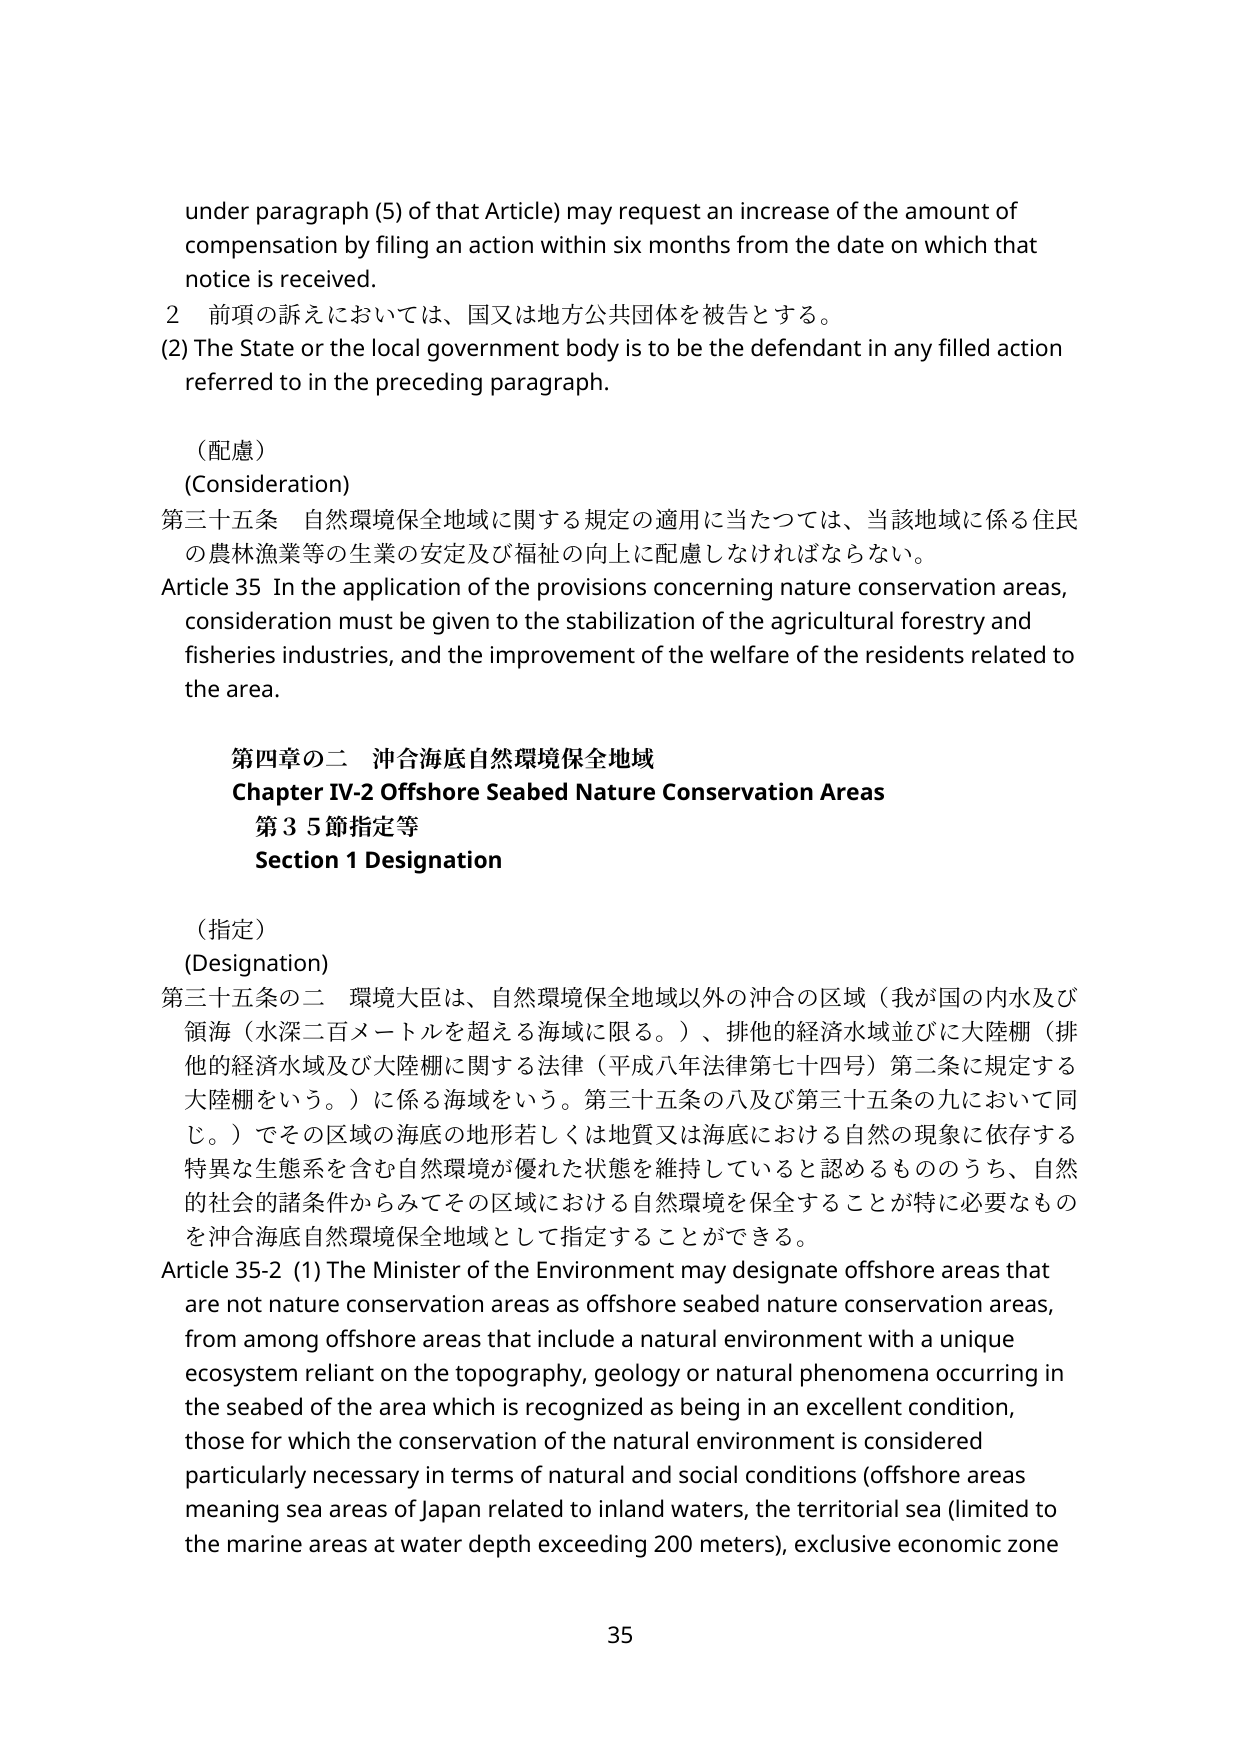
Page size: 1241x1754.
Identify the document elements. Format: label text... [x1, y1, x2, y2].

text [161, 194, 1079, 296]
text Section 1 Designation [253, 843, 1079, 877]
text 第四章の二 沖合海底自然環境保全地域 [230, 740, 1079, 774]
text ２ 前項の訴えにおいては、国又は地方公共団体を被告とする。 [161, 296, 1079, 330]
text 第３５節指定等 [253, 809, 1079, 843]
text （配慮） [184, 433, 1079, 467]
text 第三十五条 自然環境保全地域に関する規定の適用に当たつては、当該地域に係る住民の農林漁業等の生業の安定及び福祉の向上に配慮しなければならない。 [161, 501, 1079, 569]
text (Designation) [184, 945, 1079, 979]
text Article 35 In the application of the provisions concerning nature conservation areas, consideration must be given to the stabilization of the agricultural forestry and fisheries industries, and the improvement of the welfare of the residents related to the area. [161, 569, 1079, 706]
text (Consideration) [184, 467, 1079, 501]
text （指定） [184, 911, 1079, 945]
text (2) The State or the local government body is to be the defendant in any filled action referred to in the preceding paragraph. [161, 330, 1079, 399]
text 第三十五条の二 環境大臣は、自然環境保全地域以外の沖合の区域（我が国の内水及び領海（水深二百メートルを超える海域に限る。）、排他的経済水域並びに大陸棚（排他的経済水域及び大陸棚に関する法律（平成八年法律第七十四号）第二条に規定する大陸棚をいう。）に係る海域をいう。第三十五条の八及び第三十五条の九において同じ。）でその区域の海底の地形若しくは地質又は海底における自然の現象に依存する特異な生態系を含む自然環境が優れた状態を維持していると認めるもののうち、自然的社会的諸条件からみてその区域における自然環境を保全することが特に必要なものを沖合海底自然環境保全地域として指定することができる。 [161, 979, 1079, 1253]
text Chapter IV-2 Offshore Seabed Nature Conservation Areas [230, 774, 1079, 809]
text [161, 1253, 1079, 1560]
